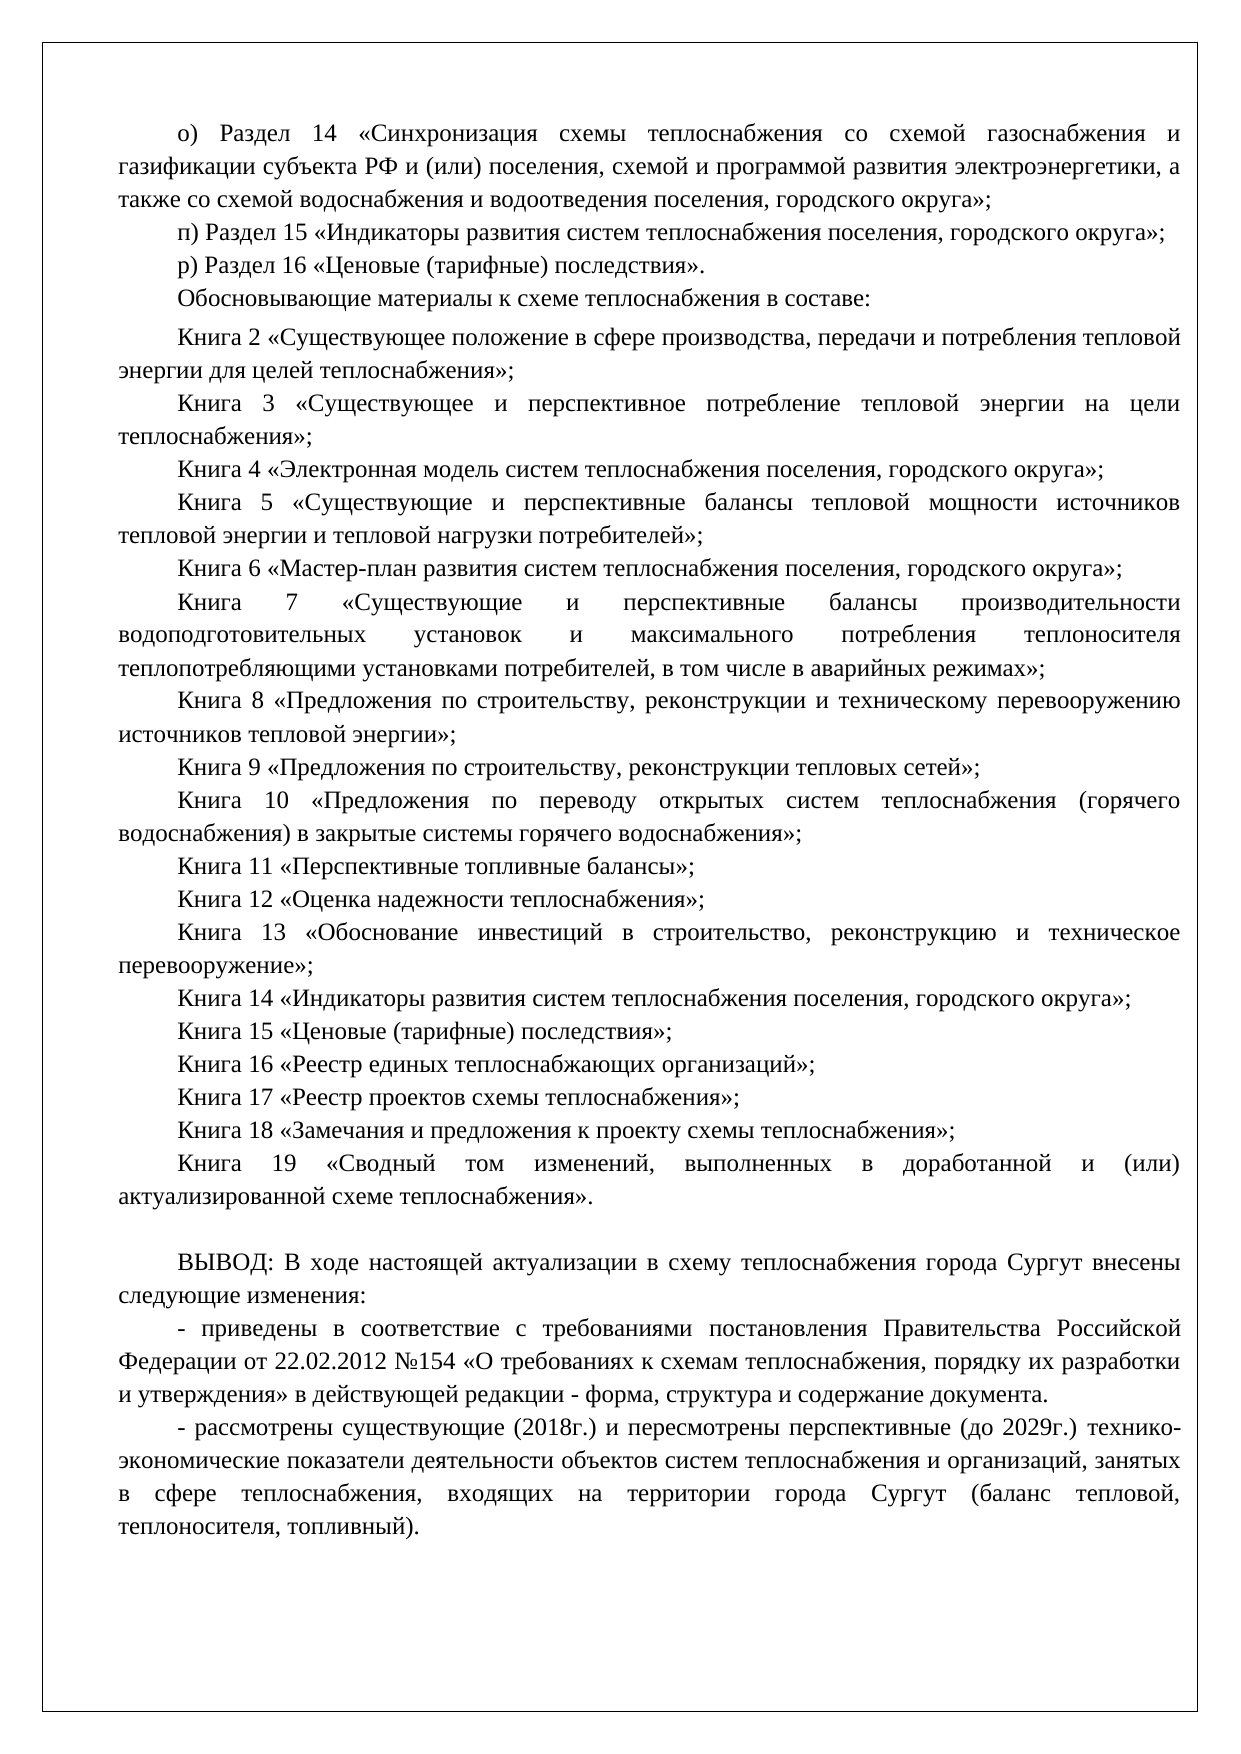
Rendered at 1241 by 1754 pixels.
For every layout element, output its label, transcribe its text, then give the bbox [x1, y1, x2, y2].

text Книга 6 «Мастер-план развития систем теплоснабжения поселения, городского округа»; [118, 553, 1181, 582]
text Книга 13 «Обоснование инвестиций в строительство, реконструкцию и техническое перевооружение»; [118, 917, 1181, 978]
text о) Раздел 14 «Синхронизация схемы теплоснабжения со схемой газоснабжения и газификации субъекта РФ и (или) поселения, схемой и программой развития электроэнергетики, а также со схемой водоснабжения и водоотведения поселения, городского округа»; [118, 118, 1181, 213]
text Книга 8 «Предложения по строительству, реконструкции и техническому перевооружению источников тепловой энергии»; [118, 686, 1181, 747]
text Книга 16 «Реестр единых теплоснабжающих организаций»; [118, 1049, 1181, 1078]
list - рассмотрены существующие (2018г.) и пересмотрены перспективные (до 2029г.) технико-экономические показатели деятельности объектов систем теплоснабжения и организаций, занятых в сфере теплоснабжения, входящих на территории города Сургут (баланс тепловой, теплоносителя, топливный). [118, 1412, 1181, 1540]
list Обосновывающие материалы к схеме теплоснабжения в составе: [118, 283, 1181, 312]
text Книга 17 «Реестр проектов схемы теплоснабжения»; [118, 1082, 1181, 1111]
text Книга 5 «Существующие и перспективные балансы тепловой мощности источников тепловой энергии и тепловой нагрузки потребителей»; [118, 487, 1181, 549]
list ВЫВОД: В ходе настоящей актуализации в схему теплоснабжения города Сургут внесены следующие изменения: [118, 1247, 1181, 1309]
text Книга 3 «Существующее и перспективное потребление тепловой энергии на цели теплоснабжения»; [118, 388, 1181, 450]
text Книга 19 «Сводный том изменений, выполненных в доработанной и (или) актуализированной схеме теплоснабжения». [118, 1148, 1181, 1210]
text Книга 4 «Электронная модель систем теплоснабжения поселения, городского округа»; [118, 454, 1181, 483]
text Книга 18 «Замечания и предложения к проекту схемы теплоснабжения»; [118, 1115, 1181, 1144]
text Книга 10 «Предложения по переводу открытых систем теплоснабжения (горячего водоснабжения) в закрытые системы горячего водоснабжения»; [118, 785, 1181, 846]
text Книга 15 «Ценовые (тарифные) последствия»; [118, 1016, 1181, 1044]
text Книга 9 «Предложения по строительству, реконструкции тепловых сетей»; [118, 752, 1181, 780]
text Книга 7 «Существующие и перспективные балансы производительности водоподготовительных установок и максимального потребления теплоносителя теплопотребляющими установками потребителей, в том числе в аварийных режимах»; [118, 587, 1181, 681]
list - приведены в соответствие с требованиями постановления Правительства Российской Федерации от 22.02.2012 №154 «О требованиях к схемам теплоснабжения, порядку их разработки и утверждения» в действующей редакции - форма, структура и содержание документа. [118, 1313, 1181, 1408]
text Книга 12 «Оценка надежности теплоснабжения»; [118, 884, 1181, 912]
text Книга 14 «Индикаторы развития систем теплоснабжения поселения, городского округа»; [118, 983, 1181, 1012]
text р) Раздел 16 «Ценовые (тарифные) последствия». [118, 250, 1181, 279]
text Книга 11 «Перспективные топливные балансы»; [118, 851, 1181, 879]
text Книга 2 «Существующее положение в сфере производства, передачи и потребления тепловой энергии для целей теплоснабжения»; [118, 322, 1181, 384]
text п) Раздел 15 «Индикаторы развития систем теплоснабжения поселения, городского округа»; [118, 217, 1181, 246]
